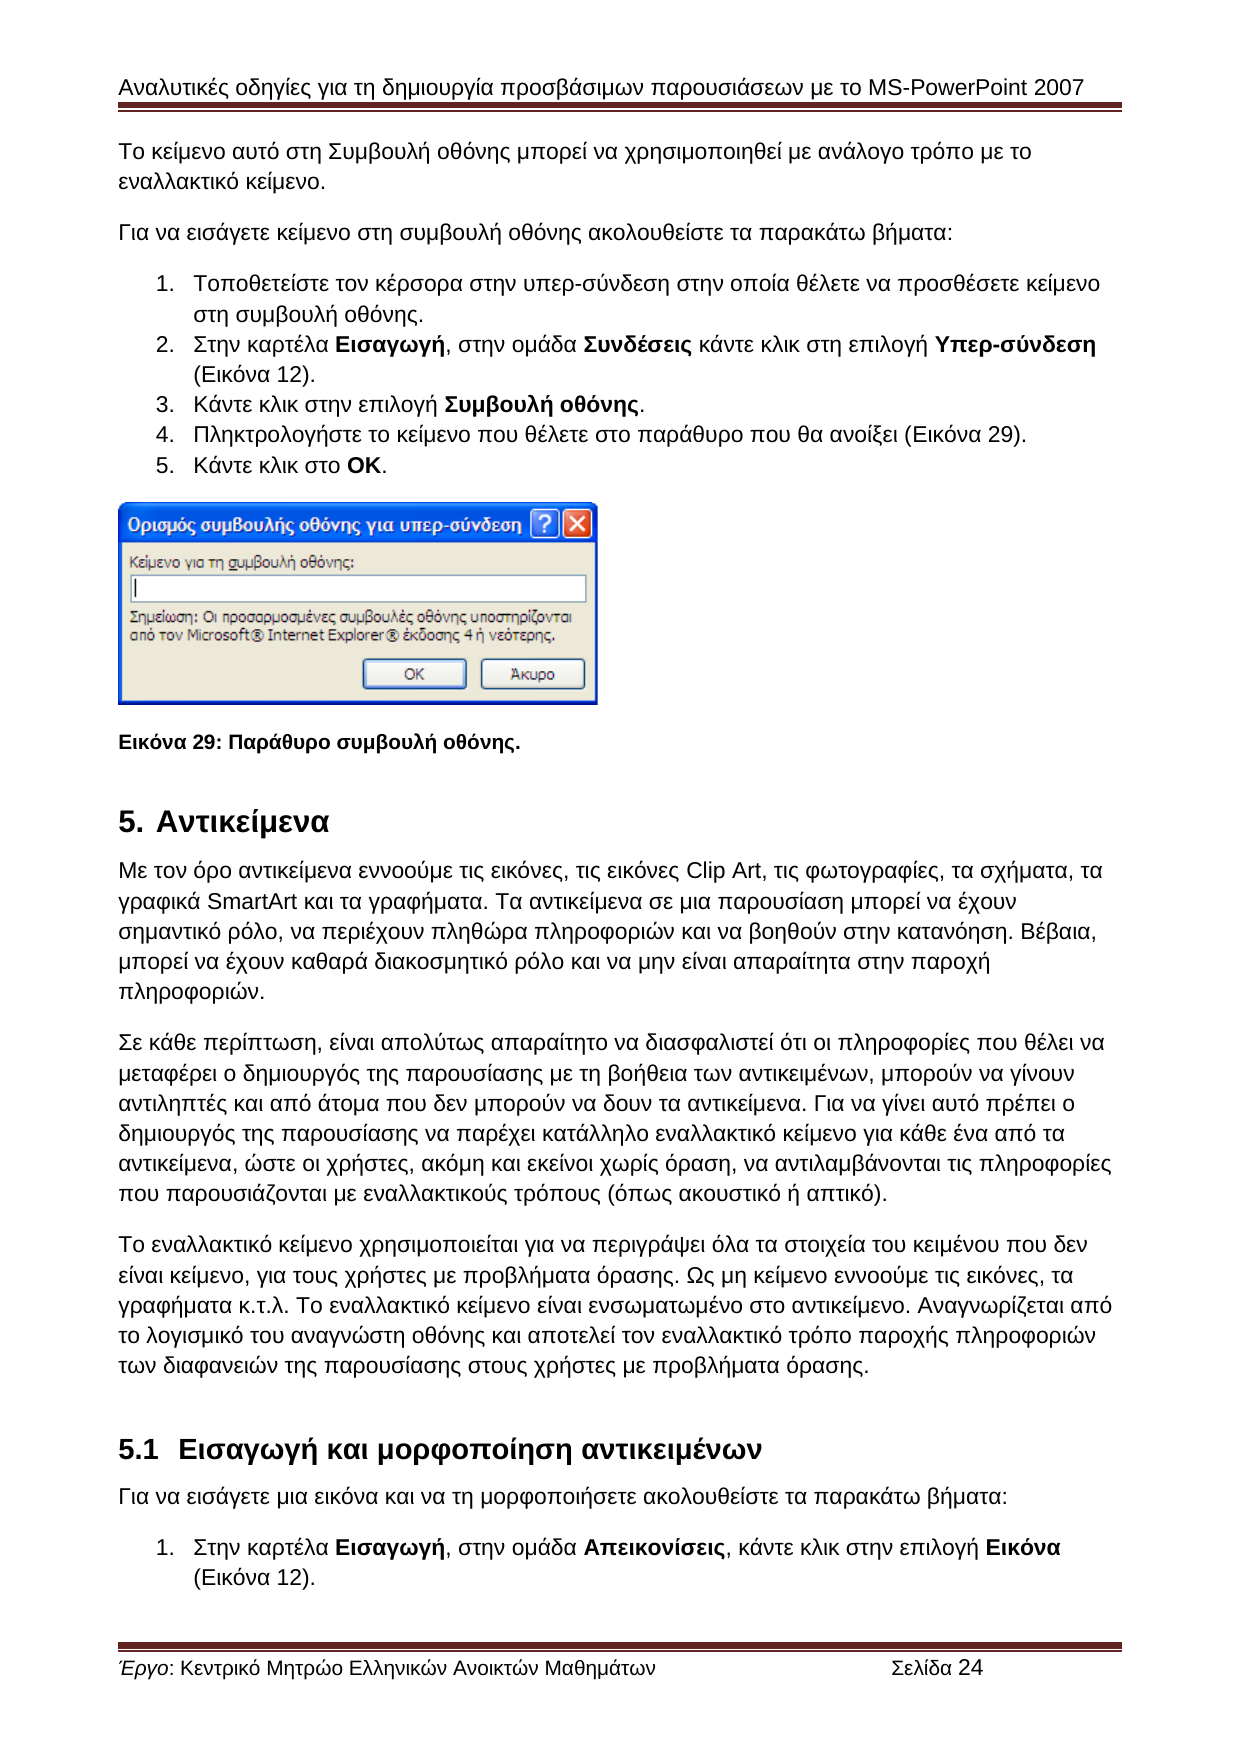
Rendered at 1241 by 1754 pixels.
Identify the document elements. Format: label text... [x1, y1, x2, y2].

list Κάντε κλικ στο ΟΚ. [156, 452, 1122, 478]
text Για να εισάγετε μια εικόνα και να τη μορφοποιήσετε ακολουθείστε τα παρακάτω βήματα: [118, 1483, 1122, 1509]
picture [118, 502, 598, 705]
text Με τον όρο αντικείμενα εννοούμε τις εικόνες, τις εικόνες Clip Art, τις φωτογραφίες, τα σχήματα, τα γραφικά SmartArt και τα γραφήματα. Τα αντικείμενα σε μια παρουσίαση μπορεί να έχουν σημαντικό ρόλο, να περιέχουν πληθώρα πληροφοριών και να βοηθούν στην κατανόηση. Βέβαια, μπορεί να έχουν καθαρά διακοσμητικό ρόλο και να μην είναι απαραίτητα στην παροχή πληροφοριών. [118, 857, 1122, 1004]
list Στην καρτέλα Εισαγωγή, στην ομάδα Συνδέσεις κάντε κλικ στη επιλογή Υπερ-σύνδεση (Εικόνα 12). [156, 331, 1122, 387]
subtitle Αντικείμενα [118, 803, 1122, 839]
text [118, 138, 1122, 194]
list Κάντε κλικ στην επιλογή Συμβουλή οθόνης. [156, 391, 1122, 417]
list Στην καρτέλα Εισαγωγή, στην ομάδα Απεικονίσεις, κάντε κλικ στην επιλογή Εικόνα (Εικόνα 12). [156, 1534, 1122, 1590]
text Για να εισάγετε κείμενο στη συμβουλή οθόνης ακολουθείστε τα παρακάτω βήματα: [118, 219, 1122, 246]
text Το εναλλακτικό κείμενο χρησιμοποιείται για να περιγράψει όλα τα στοιχεία του κειμένου που δεν είναι κείμενο, για τους χρήστες με προβλήματα όρασης. Ως μη κείμενο εννοούμε τις εικόνες, τα γραφήματα κ.τ.λ. Το εναλλακτικό κείμενο είναι ενσωματωμένο στο αντικείμενο. Αναγνωρίζεται από το λογισμικό του αναγνώστη οθόνης και αποτελεί τον εναλλακτικό τρόπο παροχής πληροφοριών των διαφανειών της παρουσίασης στους χρήστες με προβλήματα όρασης. [118, 1231, 1122, 1378]
list Τοποθετείστε τον κέρσορα στην υπερ-σύνδεση στην οποία θέλετε να προσθέσετε κείμενο στη συμβουλή οθόνης. [156, 270, 1122, 327]
subtitle Εισαγωγή και μορφοποίηση αντικειμένων [118, 1432, 1122, 1466]
text Σε κάθε περίπτωση, είναι απολύτως απαραίτητο να διασφαλιστεί ότι οι πληροφορίες που θέλει να μεταφέρει ο δημιουργός της παρουσίασης με τη βοήθεια των αντικειμένων, μπορούν να γίνουν αντιληπτές και από άτομα που δεν μπορούν να δουν τα αντικείμενα. Για να γίνει αυτό πρέπει ο δημιουργός της παρουσίασης να παρέχει κατάλληλο εναλλακτικό κείμενο για κάθε ένα από τα αντικείμενα, ώστε οι χρήστες, ακόμη και εκείνοι χωρίς όραση, να αντιλαμβάνονται τις πληροφορίες που παρουσιάζονται με εναλλακτικούς τρόπους (όπως ακουστικό ή απτικό). [118, 1029, 1122, 1207]
list Πληκτρολογήστε το κείμενο που θέλετε στο παράθυρο που θα ανοίξει (Εικόνα 29). [156, 421, 1122, 448]
